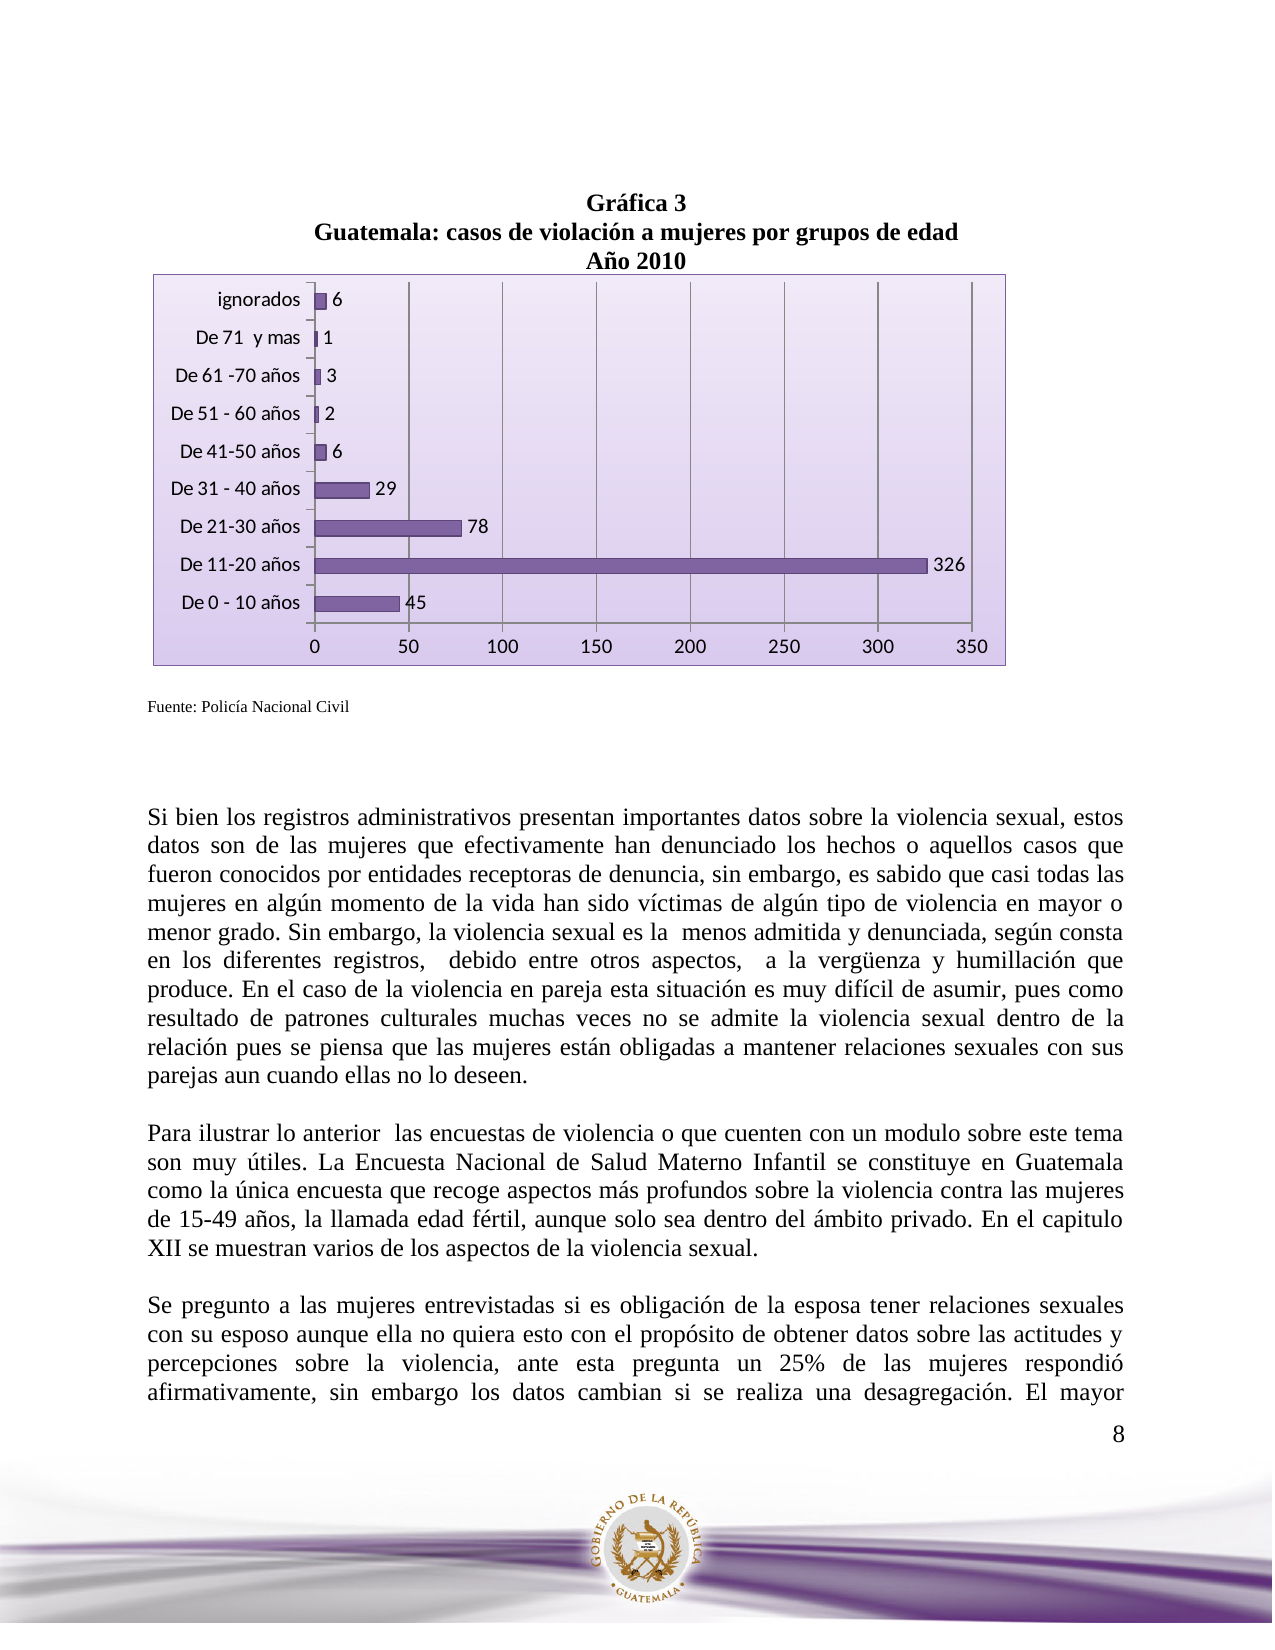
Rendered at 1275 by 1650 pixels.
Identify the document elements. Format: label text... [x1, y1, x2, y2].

text Fuente: Policía Nacional Civil [147, 696, 1125, 716]
text Para ilustrar lo anterior las encuestas de violencia o que cuenten con un modulo sobre este tema son muy útiles. La Encuesta Nacional de Salud Materno Infantil se constituye en Guatemala como la única encuesta que recoge aspectos más profundos sobre la violencia contra las mujeres de 15-49 años, la llamada edad fértil, aunque solo sea dentro del ámbito privado. En el capitulo XII se muestran varios de los aspectos de la violencia sexual. [147, 1118, 1125, 1262]
text Guatemala: casos de violación a mujeres por grupos de edad [147, 217, 1125, 246]
text Si bien los registros administrativos presentan importantes datos sobre la violencia sexual, estos datos son de las mujeres que efectivamente han denunciado los hechos o aquellos casos que fueron conocidos por entidades receptoras de denuncia, sin embargo, es sabido que casi todas las mujeres en algún momento de la vida han sido víctimas de algún tipo de violencia en mayor o menor grado. Sin embargo, la violencia sexual es la menos admitida y denunciada, según consta en los diferentes registros, debido entre otros aspectos, a la vergüenza y humillación que produce. En el caso de la violencia en pareja esta situación es muy difícil de asumir, pues como resultado de patrones culturales muchas veces no se admite la violencia sexual dentro de la relación pues se piensa que las mujeres están obligadas a mantener relaciones sexuales con sus parejas aun cuando ellas no lo deseen. [147, 802, 1125, 1089]
text Gráfica 3 [147, 188, 1125, 217]
text Año 2010 [147, 246, 1125, 275]
picture [0, 1447, 1272, 1623]
